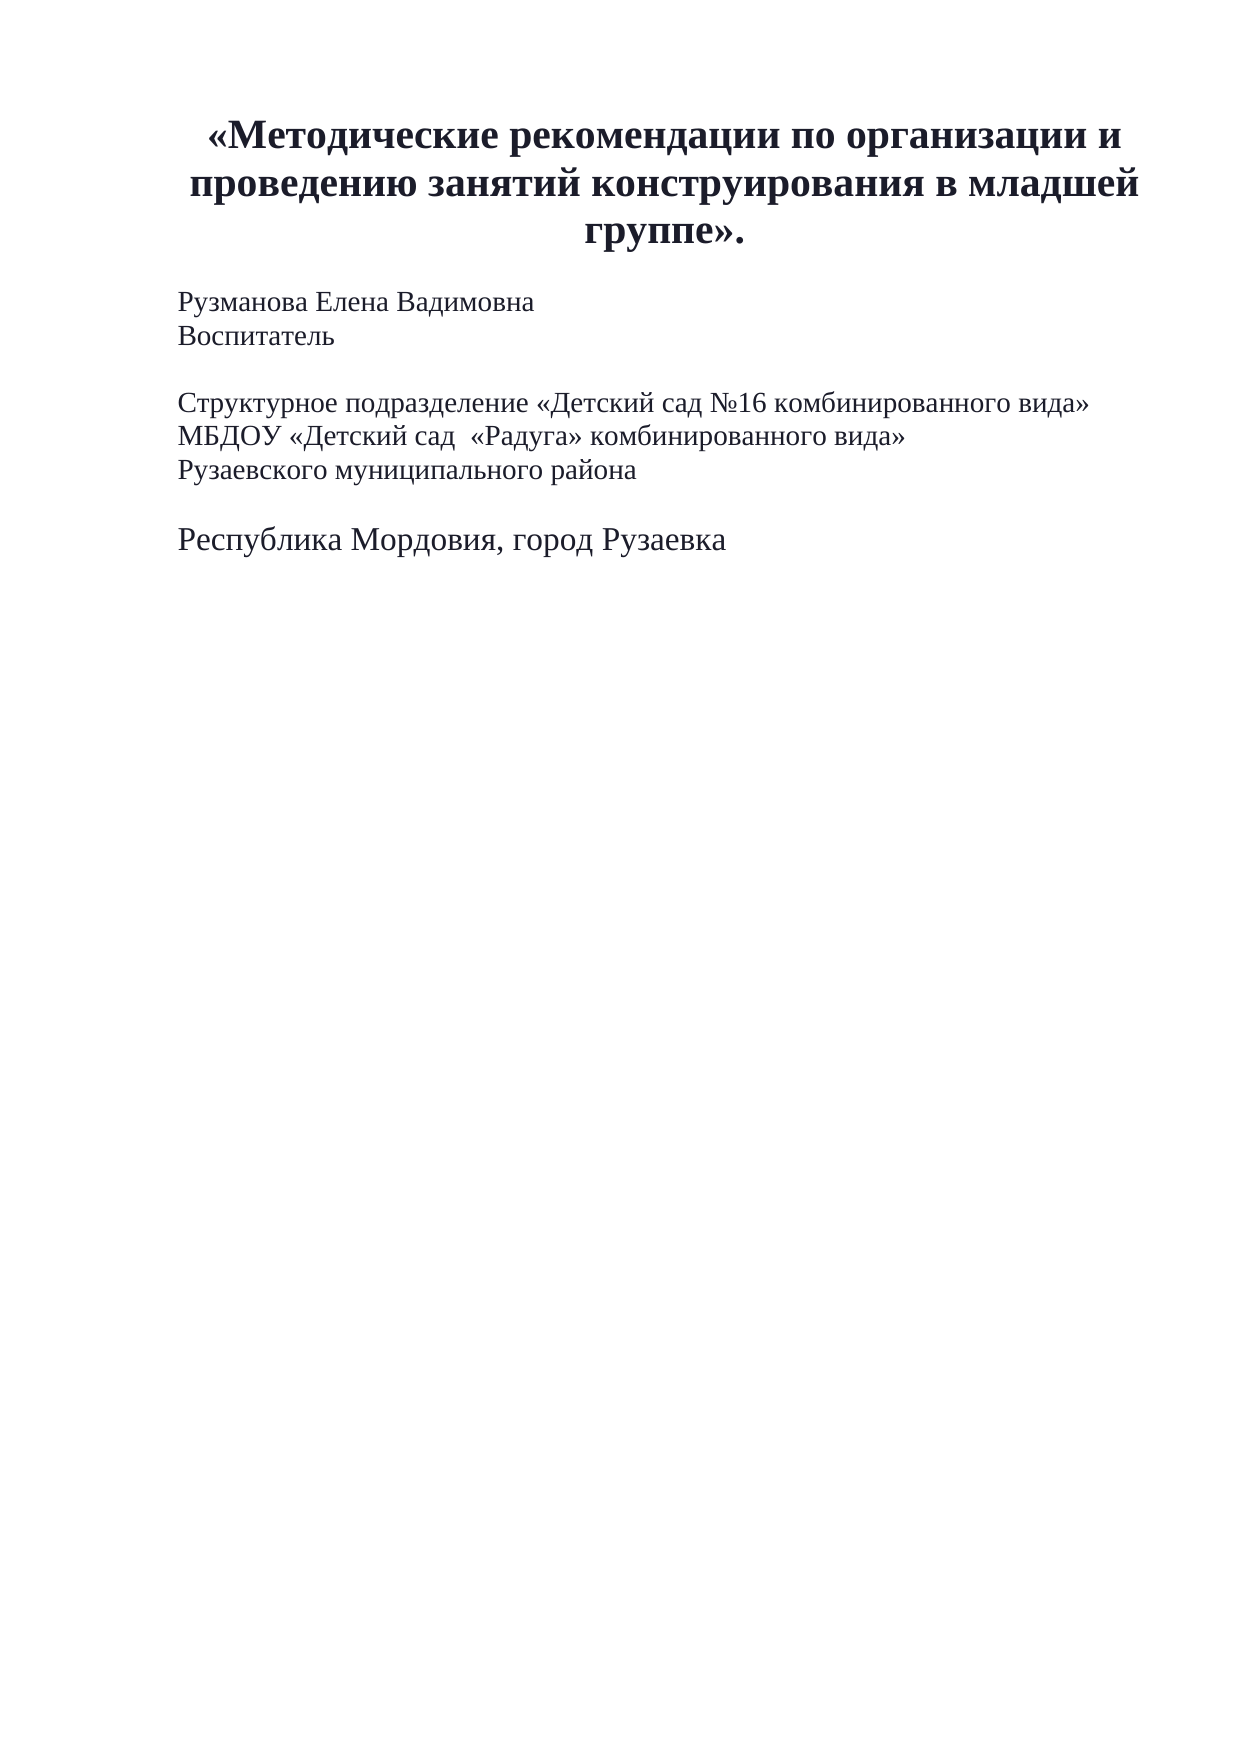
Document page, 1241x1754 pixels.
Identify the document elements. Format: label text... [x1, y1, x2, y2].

text Республика Мордовия, город Рузаевка [177, 519, 1152, 557]
text Воспитатель [177, 318, 1152, 351]
text «Методические рекомендации по организации и проведению занятий конструирования в младшей группе». [177, 109, 1152, 253]
text Рузманова Елена Вадимовна [177, 284, 1152, 318]
text МБДОУ «Детский сад «Радуга» комбинированного вида» [177, 418, 1152, 452]
text Структурное подразделение «Детский сад №16 комбинированного вида» [177, 385, 1152, 418]
text Рузаевского муниципального района [177, 452, 1152, 485]
